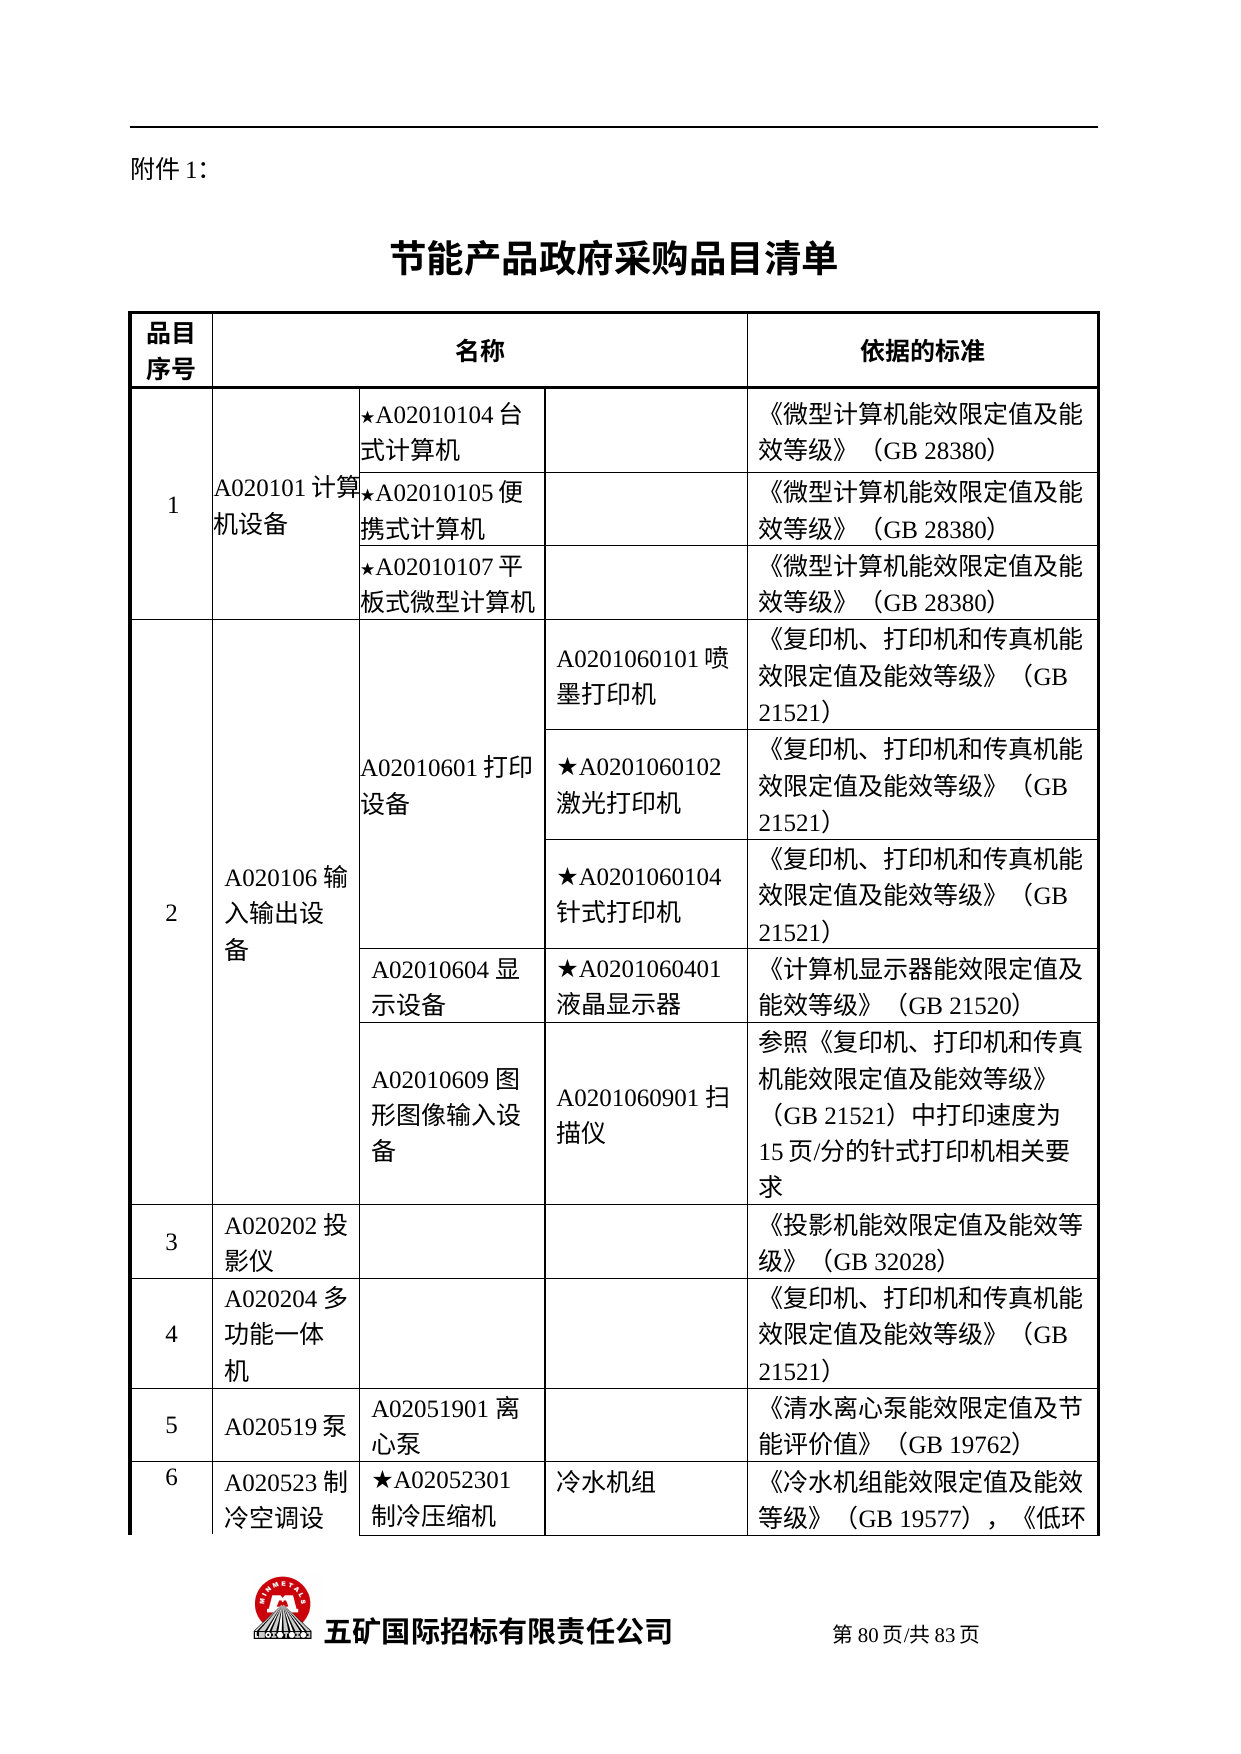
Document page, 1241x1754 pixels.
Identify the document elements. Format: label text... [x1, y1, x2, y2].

table_cell 《投影机能效限定值及能效等级》（GB 32028） [748, 1205, 1097, 1278]
table_header 品目序号 [132, 314, 212, 386]
table_cell [546, 546, 747, 619]
table_cell A020101计算机设备 [213, 389, 359, 619]
table_cell 《微型计算机能效限定值及能效等级》（GB 28380） [748, 546, 1097, 619]
text 节能产品政府采购品目清单 [130, 229, 1098, 283]
table_cell 《微型计算机能效限定值及能效等级》（GB 28380） [748, 389, 1097, 472]
table_cell ★A02052301 制冷压缩机 [360, 1462, 544, 1534]
table_cell ★A0201060104 针式打印机 [546, 840, 747, 948]
table_cell 《微型计算机能效限定值及能效等级》（GB 28380） [748, 473, 1097, 545]
table_cell 《冷水机组能效限定值及能效等级》（GB 19577），《低环境温度空气源热泵（冷水）机组能效限定值及能效等级》（GB 37480） [748, 1462, 1097, 1534]
table_cell ★A0201060102 激光打印机 [546, 730, 747, 838]
table_cell ★A02010104台式计算机 [360, 389, 544, 472]
table_cell A02010609 图形图像输入设备 [360, 1023, 544, 1204]
table_cell 《复印机、打印机和传真机能效限定值及能效等级》（GB 21521） [748, 730, 1097, 838]
table_cell ★A0201060401 液晶显示器 [546, 949, 747, 1022]
table_cell 《复印机、打印机和传真机能效限定值及能效等级》（GB 21521） [748, 620, 1097, 729]
table_cell 参照《复印机、打印机和传真机能效限定值及能效等级》（GB 21521）中打印速度为15页/分的针式打印机相关要求 [748, 1023, 1097, 1204]
table_cell 4 [132, 1279, 212, 1387]
table_header 依据的标准 [748, 314, 1097, 386]
table_cell [546, 389, 747, 472]
table_cell A020106 输入输出设备 [213, 620, 359, 1204]
table_cell A020523 制冷空调设备 [213, 1462, 359, 1534]
text 附件1： [130, 150, 1098, 186]
table_cell 《计算机显示器能效限定值及能效等级》（GB 21520） [748, 949, 1097, 1022]
table_cell 3 [132, 1205, 212, 1278]
table_cell A0201060901 扫描仪 [546, 1023, 747, 1204]
table_cell ★A02010107平板式微型计算机 [360, 546, 544, 619]
table_cell [360, 1279, 544, 1387]
table_cell A02051901 离心泵 [360, 1389, 544, 1461]
table_cell ★A02010105便携式计算机 [360, 473, 544, 545]
table_cell [546, 473, 747, 545]
table_cell A02010604 显示设备 [360, 949, 544, 1022]
table_cell A0201060101喷墨打印机 [546, 620, 747, 729]
table_cell [360, 1205, 544, 1278]
table_cell A020204 多功能一体机 [213, 1279, 359, 1387]
table_cell A02010601打印设备 [360, 620, 544, 948]
table_cell 《复印机、打印机和传真机能效限定值及能效等级》（GB 21521） [748, 840, 1097, 948]
picture [249, 1574, 322, 1641]
table_cell A020202 投影仪 [213, 1205, 359, 1278]
table_cell [546, 1205, 747, 1278]
table_header 名称 [213, 314, 747, 386]
table_cell 1 [132, 389, 212, 619]
table_cell 2 [132, 620, 212, 1204]
table_cell [546, 1279, 747, 1387]
table_cell A020519泵 [213, 1389, 359, 1461]
table_cell 《复印机、打印机和传真机能效限定值及能效等级》（GB 21521） [748, 1279, 1097, 1387]
table_cell 5 [132, 1389, 212, 1461]
table_cell [546, 1389, 747, 1461]
table_cell 《清水离心泵能效限定值及节能评价值》（GB 19762） [748, 1389, 1097, 1461]
table_cell 冷水机组 [546, 1462, 747, 1534]
table_cell 6 [132, 1462, 212, 1534]
